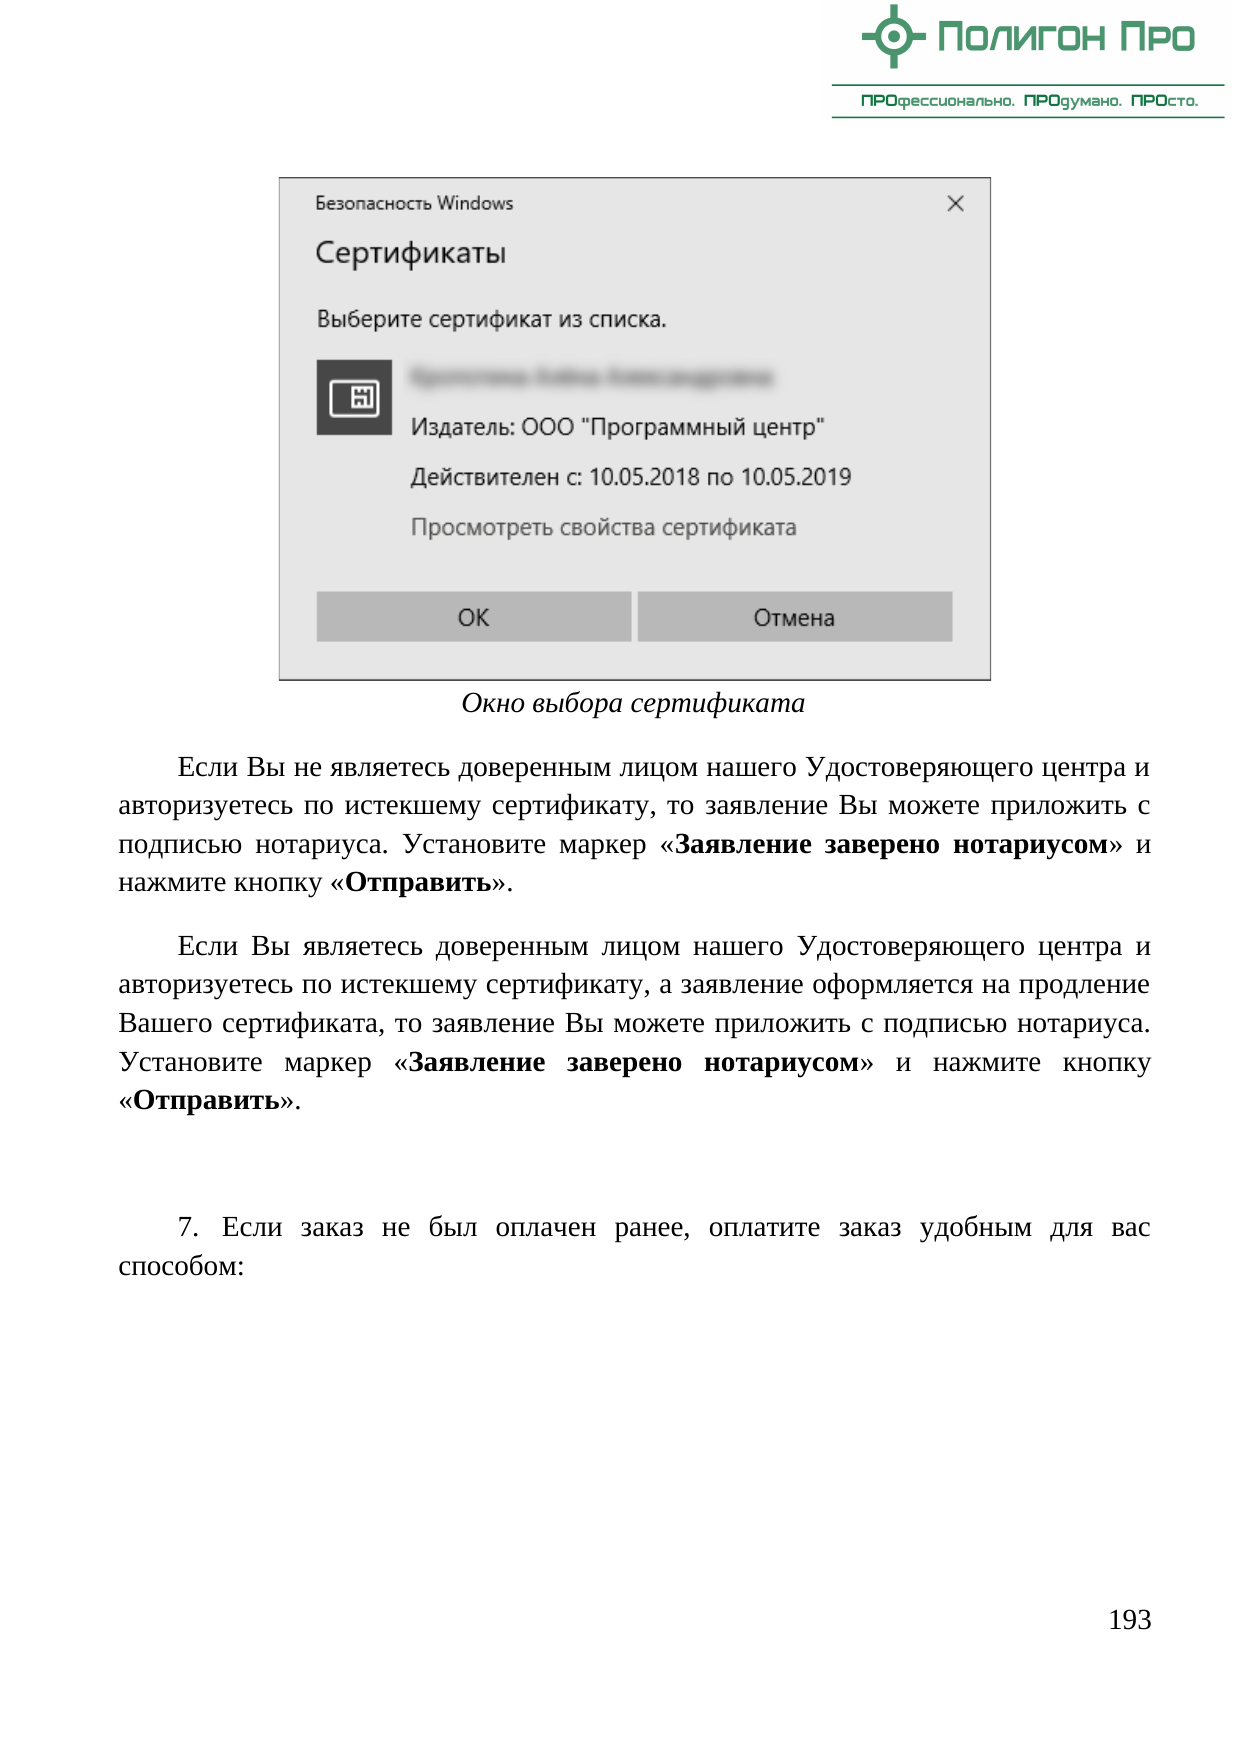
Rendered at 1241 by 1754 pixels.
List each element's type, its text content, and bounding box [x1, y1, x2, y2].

text Если Вы являетесь доверенным лицом нашего Удостоверяющего центра и авторизуетесь по истекшему сертификату, а заявление оформляется на продление Вашего сертификата, то заявление Вы можете приложить с подписью нотариуса. Установите маркер «Заявление заверено нотариусом» и нажмите кнопку «Отправить». [118, 928, 1152, 1116]
text Если Вы не являетесь доверенным лицом нашего Удостоверяющего центра и авторизуетесь по истекшему сертификату, то заявление Вы можете приложить с подписью нотариуса. Установите маркер «Заявление заверено нотариусом» и нажмите кнопку «Отправить». [118, 749, 1152, 898]
list Если заказ не был оплачен ранее, оплатите заказ удобным для вас способом: [118, 1209, 1152, 1281]
picture [278, 177, 992, 681]
picture [820, 0, 1234, 120]
